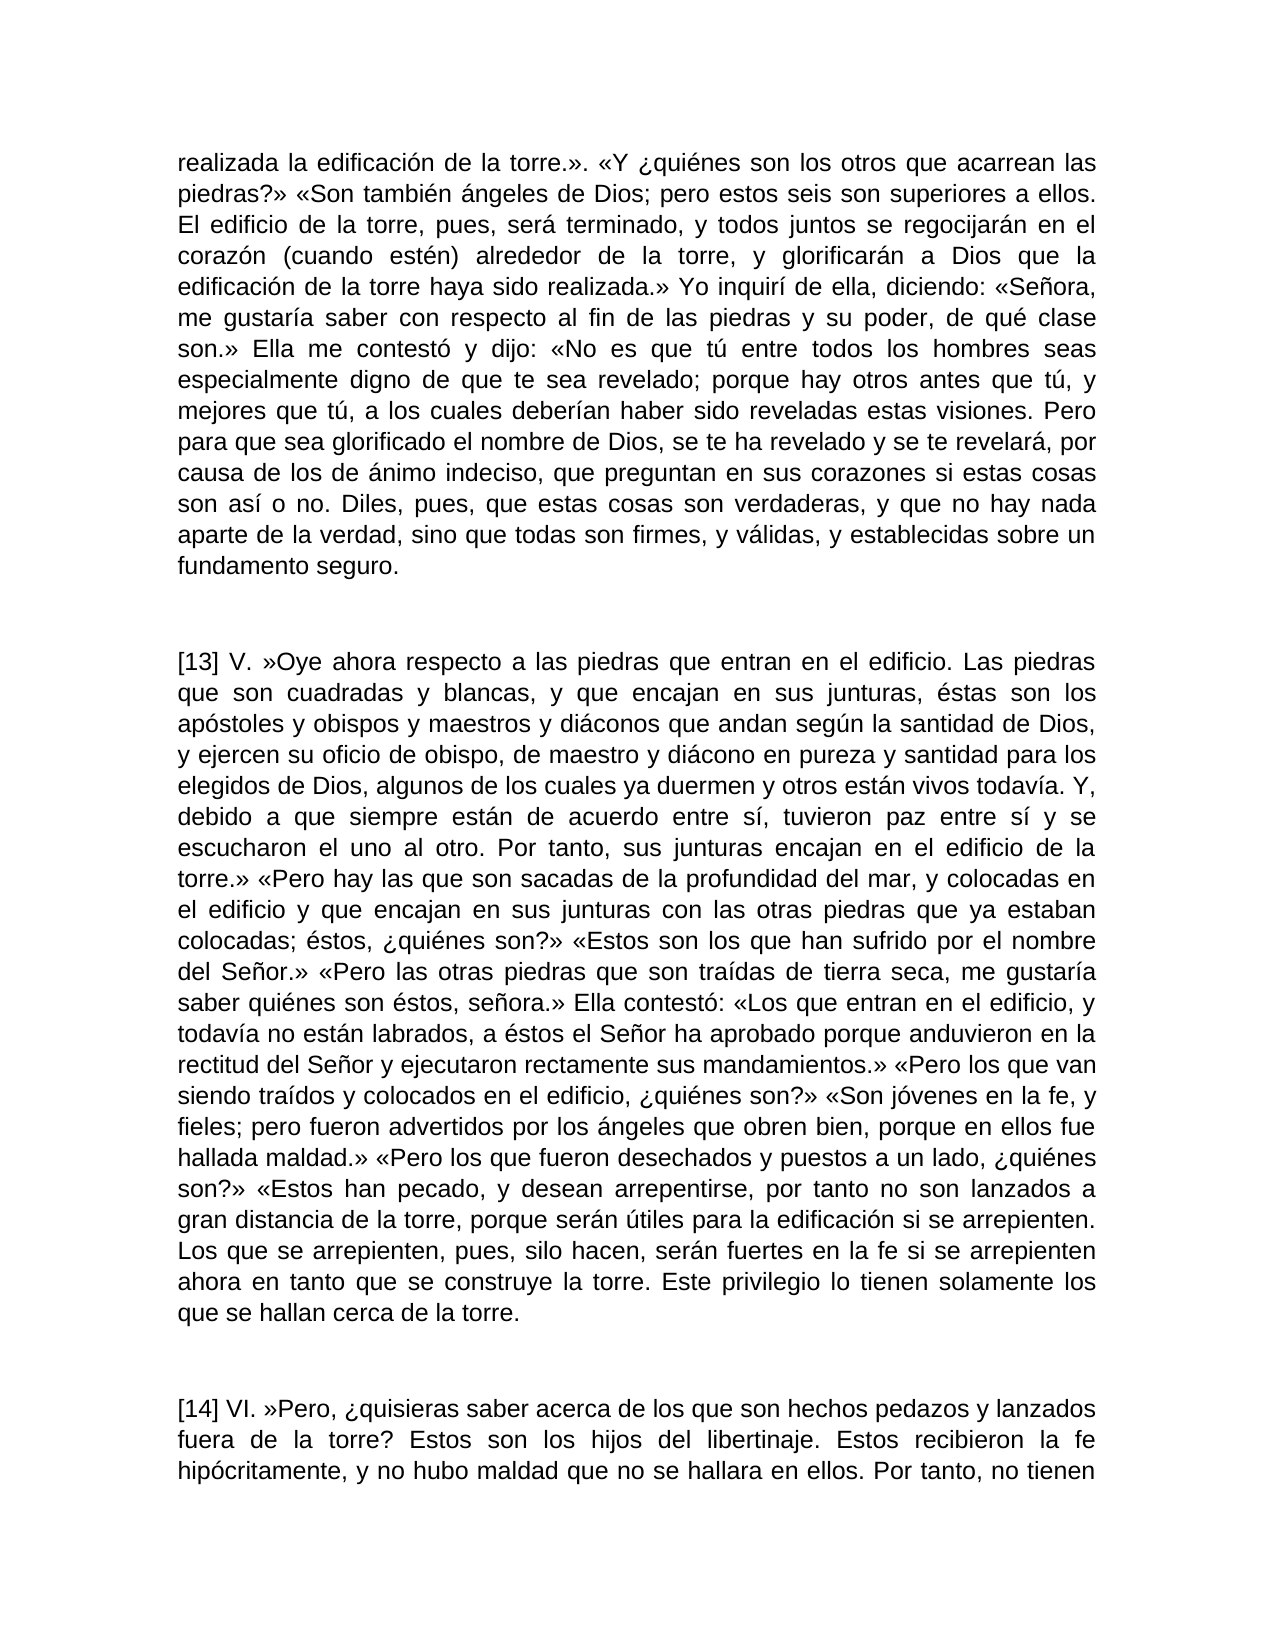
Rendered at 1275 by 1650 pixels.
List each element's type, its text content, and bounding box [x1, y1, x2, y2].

text [13] V. »Oye ahora respecto a las piedras que entran en el edificio. Las piedras que son cuadradas y blancas, y que encajan en sus junturas, éstas son los apóstoles y obispos y maestros y diáconos que andan según la santidad de Dios, y ejercen su oficio de obispo, de maestro y diácono en pureza y santidad para los elegidos de Dios, algunos de los cuales ya duermen y otros están vivos todavía. Y, debido a que siempre están de acuerdo entre sí, tuvieron paz entre sí y se escucharon el uno al otro. Por tanto, sus junturas encajan en el edificio de la torre.» «Pero hay las que son sacadas de la profundidad del mar, y colocadas en el edificio y que encajan en sus junturas con las otras piedras que ya estaban colocadas; éstos, ¿quiénes son?» «Estos son los que han sufrido por el nombre del Señor.» «Pero las otras piedras que son traídas de tierra seca, me gustaría saber quiénes son éstos, señora.» Ella contestó: «Los que entran en el edificio, y todavía no están labrados, a éstos el Señor ha aprobado porque anduvieron en la rectitud del Señor y ejecutaron rectamente sus mandamientos.» «Pero los que van siendo traídos y colocados en el edificio, ¿quiénes son?» «Son jóvenes en la fe, y fieles; pero fueron advertidos por los ángeles que obren bien, porque en ellos fue hallada maldad.» «Pero los que fueron desechados y puestos a un lado, ¿quiénes son?» «Estos han pecado, y desean arrepentirse, por tanto no son lanzados a gran distancia de la torre, porque serán útiles para la edificación si se arrepienten. Los que se arrepienten, pues, silo hacen, serán fuertes en la fe si se arrepienten ahora en tanto que se construye la torre. Este privilegio lo tienen solamente los que se hallan cerca de la torre. [177, 647, 1098, 1327]
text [177, 1394, 1098, 1485]
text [177, 148, 1098, 580]
